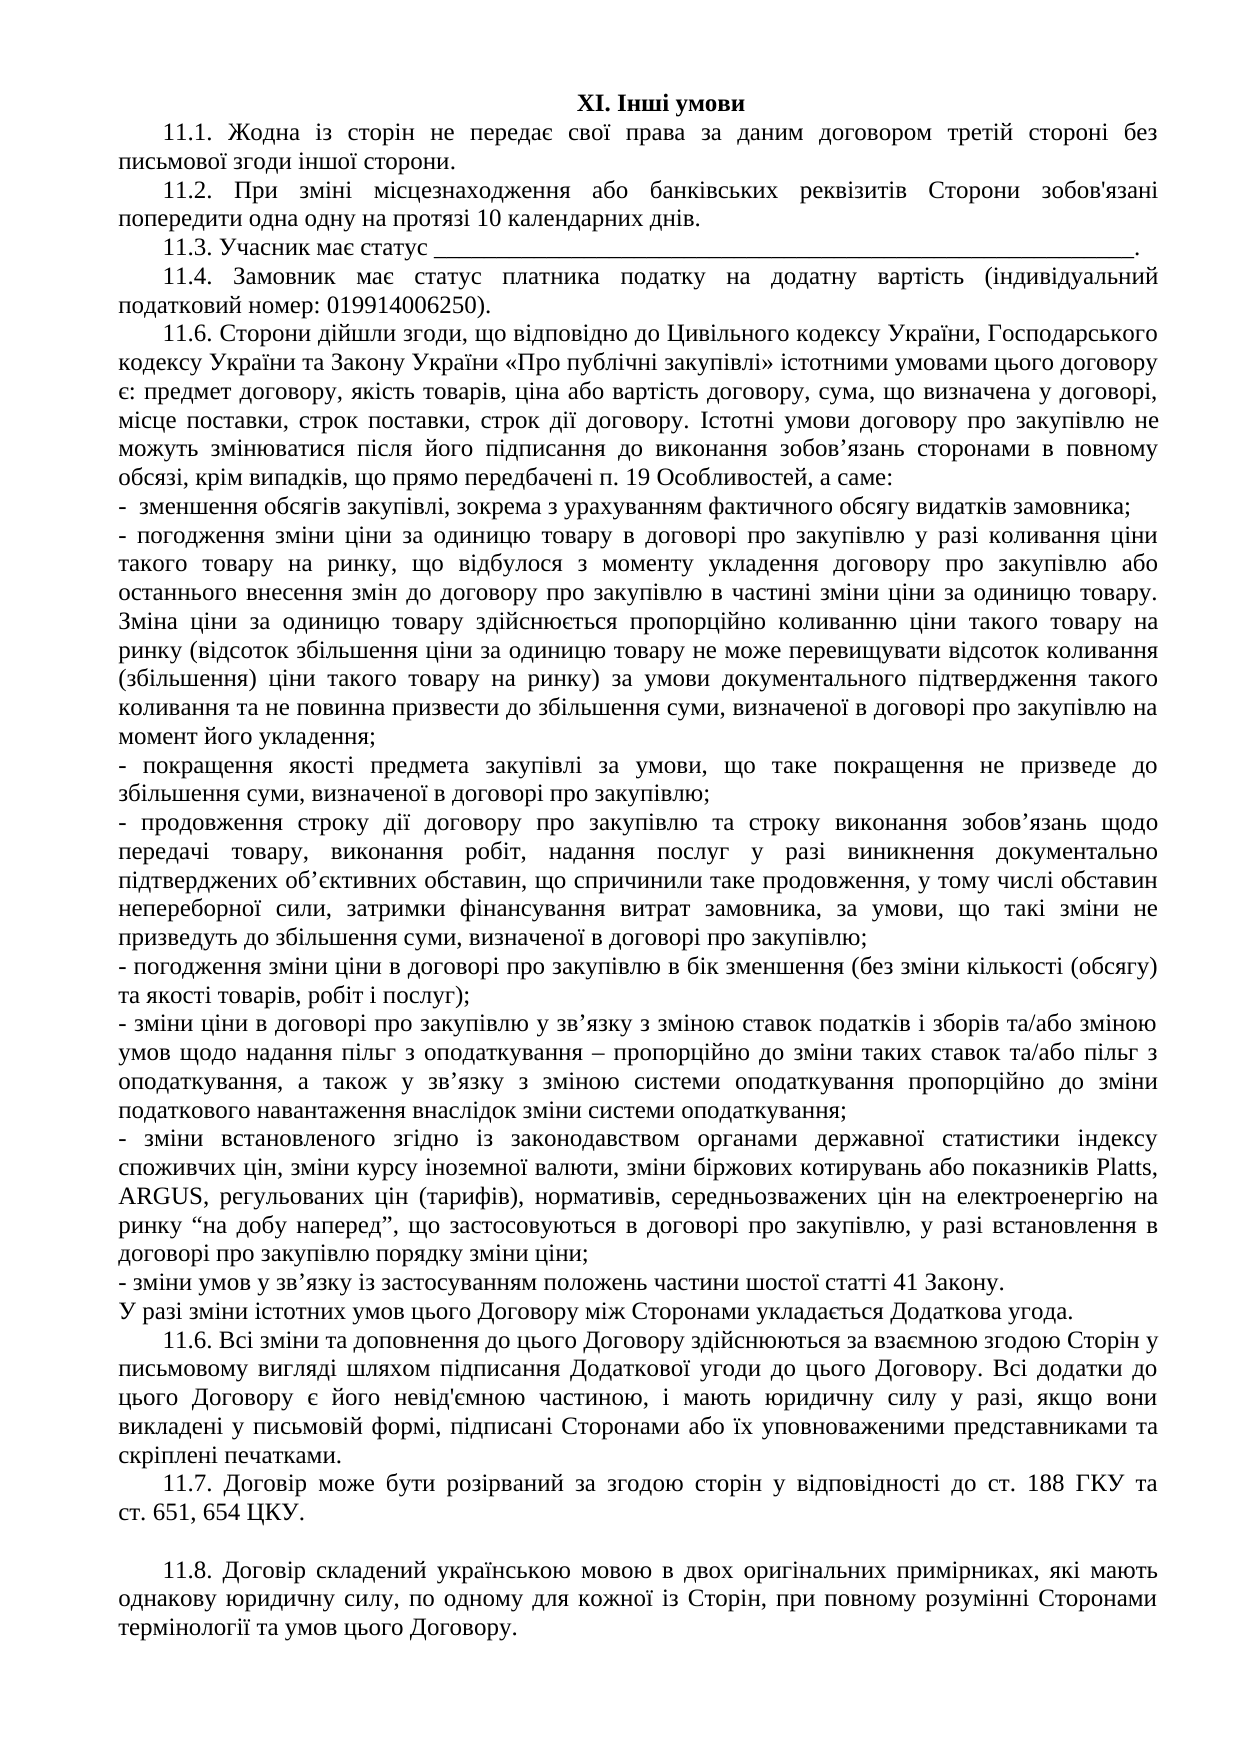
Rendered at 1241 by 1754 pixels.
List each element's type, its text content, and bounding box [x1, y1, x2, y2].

text 11.3. Учасник має статус ________________________________________________________. [118, 232, 1159, 261]
text - зміни встановленого згідно із законодавством органами державної статистики індексу споживчих цін, зміни курсу іноземної валюти, зміни біржових котирувань або показників Platts, ARGUS, регульованих цін (тарифів), нормативів, середньозважених цін на електроенергію на ринку “на добу наперед”, що застосовуються в договорі про закупівлю, у разі встановлення в договорі про закупівлю порядку зміни ціни; [118, 1123, 1159, 1267]
text - зменшення обсягів закупівлі, зокрема з урахуванням фактичного обсягу видатків замовника; [118, 491, 1159, 520]
text - продовження строку дії договору про закупівлю та строку виконання зобов’язань щодо передачі товару, виконання робіт, надання послуг у разі виникнення документально підтверджених об’єктивних обставин, що спричинили таке продовження, у тому числі обставин непереборної сили, затримки фінансування витрат замовника, за умови, що такі зміни не призведуть до збільшення суми, визначеної в договорі про закупівлю; [118, 807, 1159, 951]
text 11.7. Договір може бути розірваний за згодою сторін у відповідності до ст. 188 ГКУ та ст. 651, 654 ЦКУ. [118, 1468, 1159, 1526]
text 11.4. Замовник має статус платника податку на додатну вартість (індивідуальний податковий номер: 019914006250). [118, 261, 1159, 318]
text У разі зміни істотних умов цього Договору між Сторонами укладається Додаткова угода. [118, 1296, 1159, 1325]
text 11.8. Договір складений українською мовою в двох оригінальних примірниках, які мають однакову юридичну силу, по одному для кожної із Сторін, при повному розумінні Сторонами термінології та умов цього Договору. [118, 1555, 1159, 1641]
text 11.1. Жодна із сторін не передає свої права за даним договором третій стороні без письмової згоди іншої сторони. [118, 117, 1159, 175]
text - погодження зміни ціни в договорі про закупівлю в бік зменшення (без зміни кількості (обсягу) та якості товарів, робіт і послуг); [118, 951, 1159, 1008]
text - зміни ціни в договорі про закупівлю у зв’язку з зміною ставок податків і зборів та/або зміною умов щодо надання пільг з оподаткування – пропорційно до зміни таких ставок та/або пільг з оподаткування, а також у зв’язку з зміною системи оподаткування пропорційно до зміни податкового навантаження внаслідок зміни системи оподаткування; [118, 1008, 1159, 1123]
text 11.6. Всі зміни та доповнення до цього Договору здійснюються за взаємною згодою Сторін у письмовому вигляді шляхом підписання Додаткової угоди до цього Договору. Всі додатки до цього Договору є його невід'ємною частиною, і мають юридичну силу у разі, якщо вони викладені у письмовій формі, підписані Сторонами або їх уповноваженими представниками та скріплені печатками. [118, 1325, 1159, 1468]
text - покращення якості предмета закупівлі за умови, що таке покращення не призведе до збільшення суми, визначеної в договорі про закупівлю; [118, 750, 1159, 807]
text 11.6. Сторони дійшли згоди, що відповідно до Цивільного кодексу України, Господарського кодексу України та Закону України «Про публічні закупівлі» істотними умовами цього договору є: предмет договору, якість товарів, ціна або вартість договору, сума, що визначена у договорі, місце поставки, строк поставки, строк дії договору. Істотні умови договору про закупівлю не можуть змінюватися після його підписання до виконання зобов’язань сторонами в повному обсязі, крім випадків, що прямо передбачені п. 19 Особливостей, а саме: [118, 318, 1159, 491]
text - погодження зміни ціни за одиницю товару в договорі про закупівлю у разі коливання ціни такого товару на ринку, що відбулося з моменту укладення договору про закупівлю або останнього внесення змін до договору про закупівлю в частині зміни ціни за одиницю товару. Зміна ціни за одиницю товару здійснюється пропорційно коливанню ціни такого товару на ринку (відсоток збільшення ціни за одиницю товару не може перевищувати відсоток коливання (збільшення) ціни такого товару на ринку) за умови документального підтвердження такого коливання та не повинна призвести до збільшення суми, визначеної в договорі про закупівлю на момент його укладення; [118, 520, 1159, 750]
text - зміни умов у зв’язку із застосуванням положень частини шостої статті 41 Закону. [118, 1267, 1159, 1296]
text XI. Інші умови [118, 88, 1159, 117]
text 11.2. При зміні місцезнаходження або банківських реквізитів Сторони зобов'язані попередити одна одну на протязі 10 календарних днів. [118, 175, 1159, 232]
